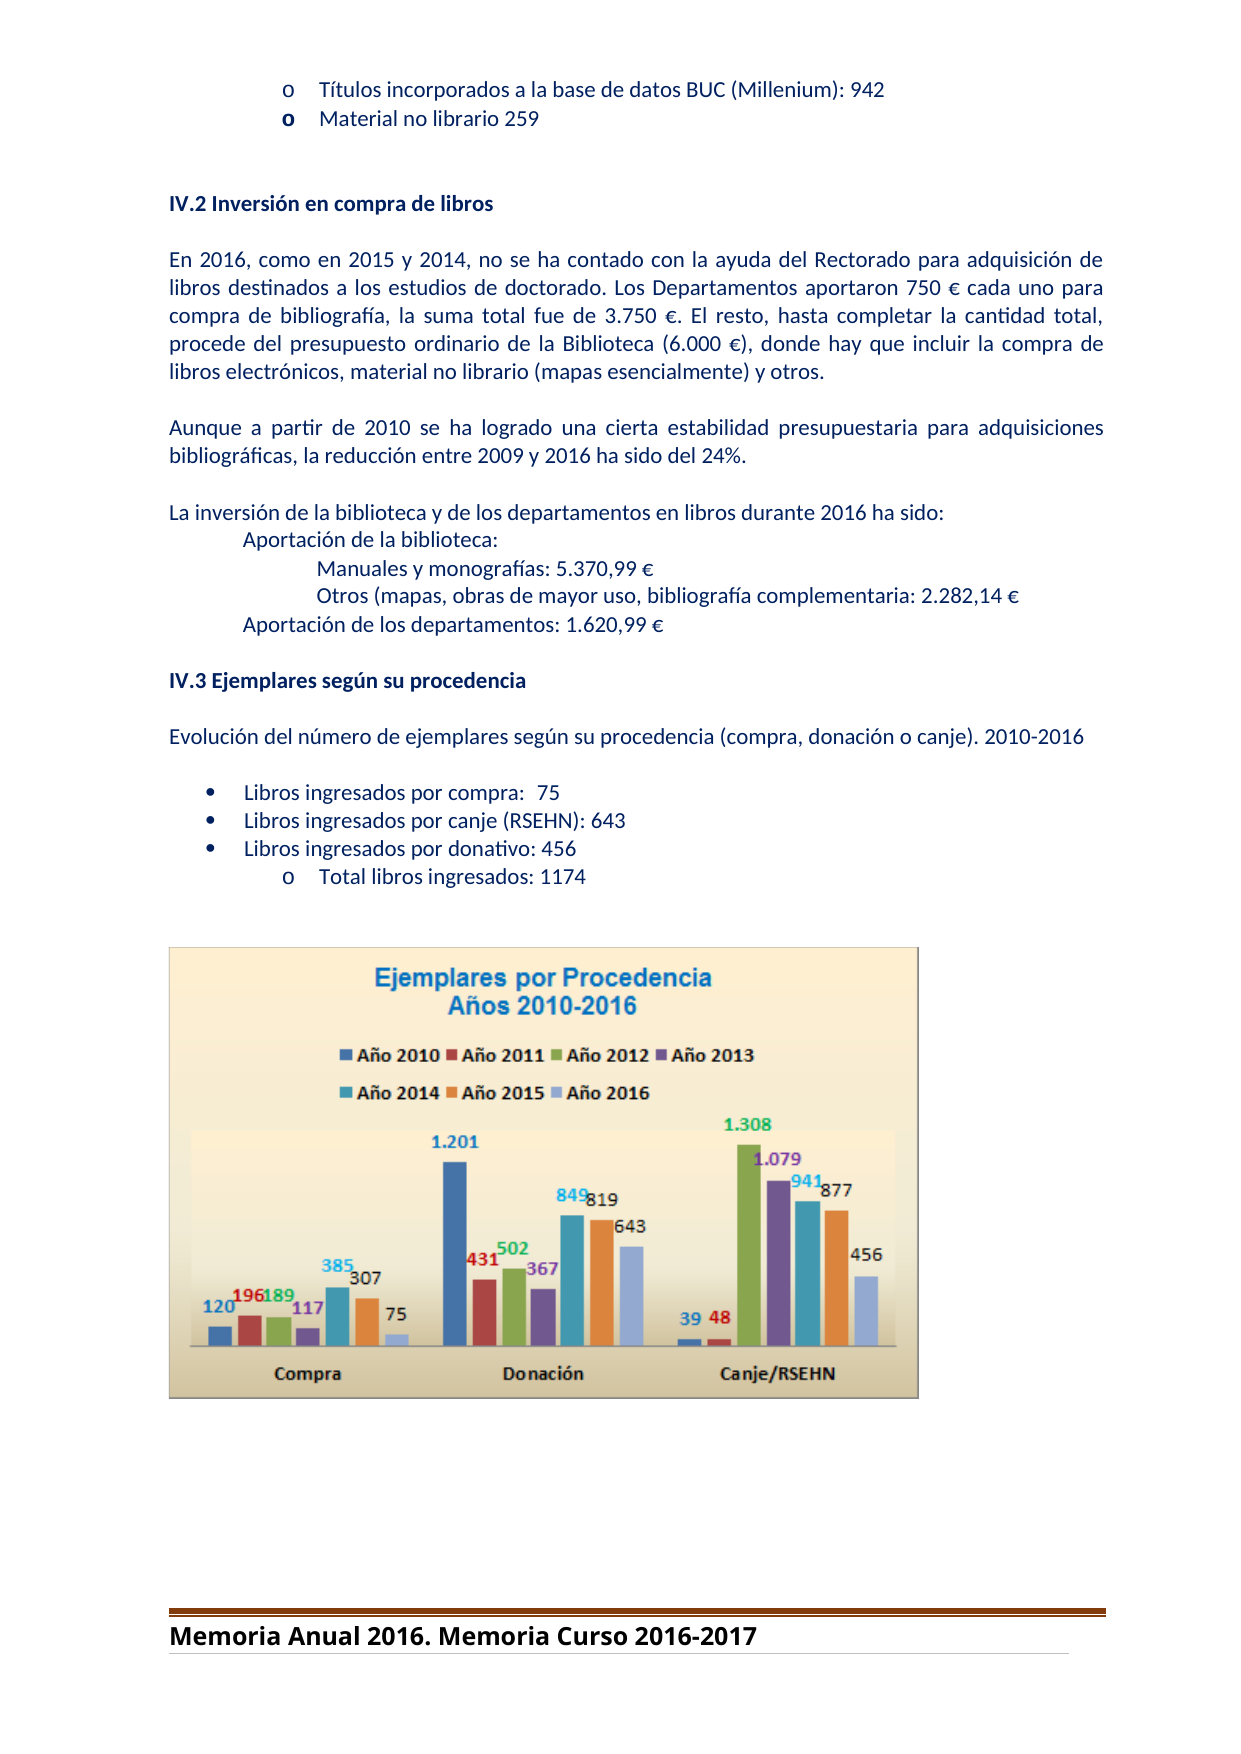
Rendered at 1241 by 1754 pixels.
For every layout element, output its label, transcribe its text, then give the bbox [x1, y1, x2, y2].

text IV.2 Inversión en compra de libros [169, 189, 1106, 217]
text Aunque a partir de 2010 se ha logrado una cierta estabilidad presupuestaria para adquisiciones bibliográficas, la reducción entre 2009 y 2016 ha sido del 24%. [169, 413, 1106, 469]
picture [168, 947, 919, 1399]
list Libros ingresados por compra: 75 [206, 778, 1106, 806]
text En 2016, como en 2015 y 2014, no se ha contado con la ayuda del Rectorado para adquisición de libros destinados a los estudios de doctorado. Los Departamentos aportaron 750 € cada uno para compra de bibliografía, la suma total fue de 3.750 €. El resto, hasta completar la cantidad total, procede del presupuesto ordinario de la Biblioteca (6.000 €), donde hay que incluir la compra de libros electrónicos, material no librario (mapas esencialmente) y otros. [169, 245, 1106, 386]
list Títulos incorporados a la base de datos BUC (Millenium): 942 [281, 75, 1106, 104]
text Otros (mapas, obras de mayor uso, bibliografía complementaria: 2.282,14 € [243, 582, 1106, 610]
text La inversión de la biblioteca y de los departamentos en libros durante 2016 ha sido: [169, 498, 1106, 526]
list Total libros ingresados: 1174 [281, 862, 1106, 891]
text Manuales y monografías: 5.370,99 € [169, 554, 1106, 582]
text Aportación de los departamentos: 1.620,99 € [169, 610, 1106, 638]
text IV.3 Ejemplares según su procedencia [169, 666, 1106, 694]
text Aportación de la biblioteca: [169, 526, 1106, 554]
list Libros ingresados por canje (RSEHN): 643 [206, 806, 1106, 834]
text Evolución del número de ejemplares según su procedencia (compra, donación o canje). 2010-2016 [169, 722, 1106, 750]
list Libros ingresados por donativo: 456 [206, 834, 1106, 862]
list Material no librario 259 [281, 104, 1106, 133]
